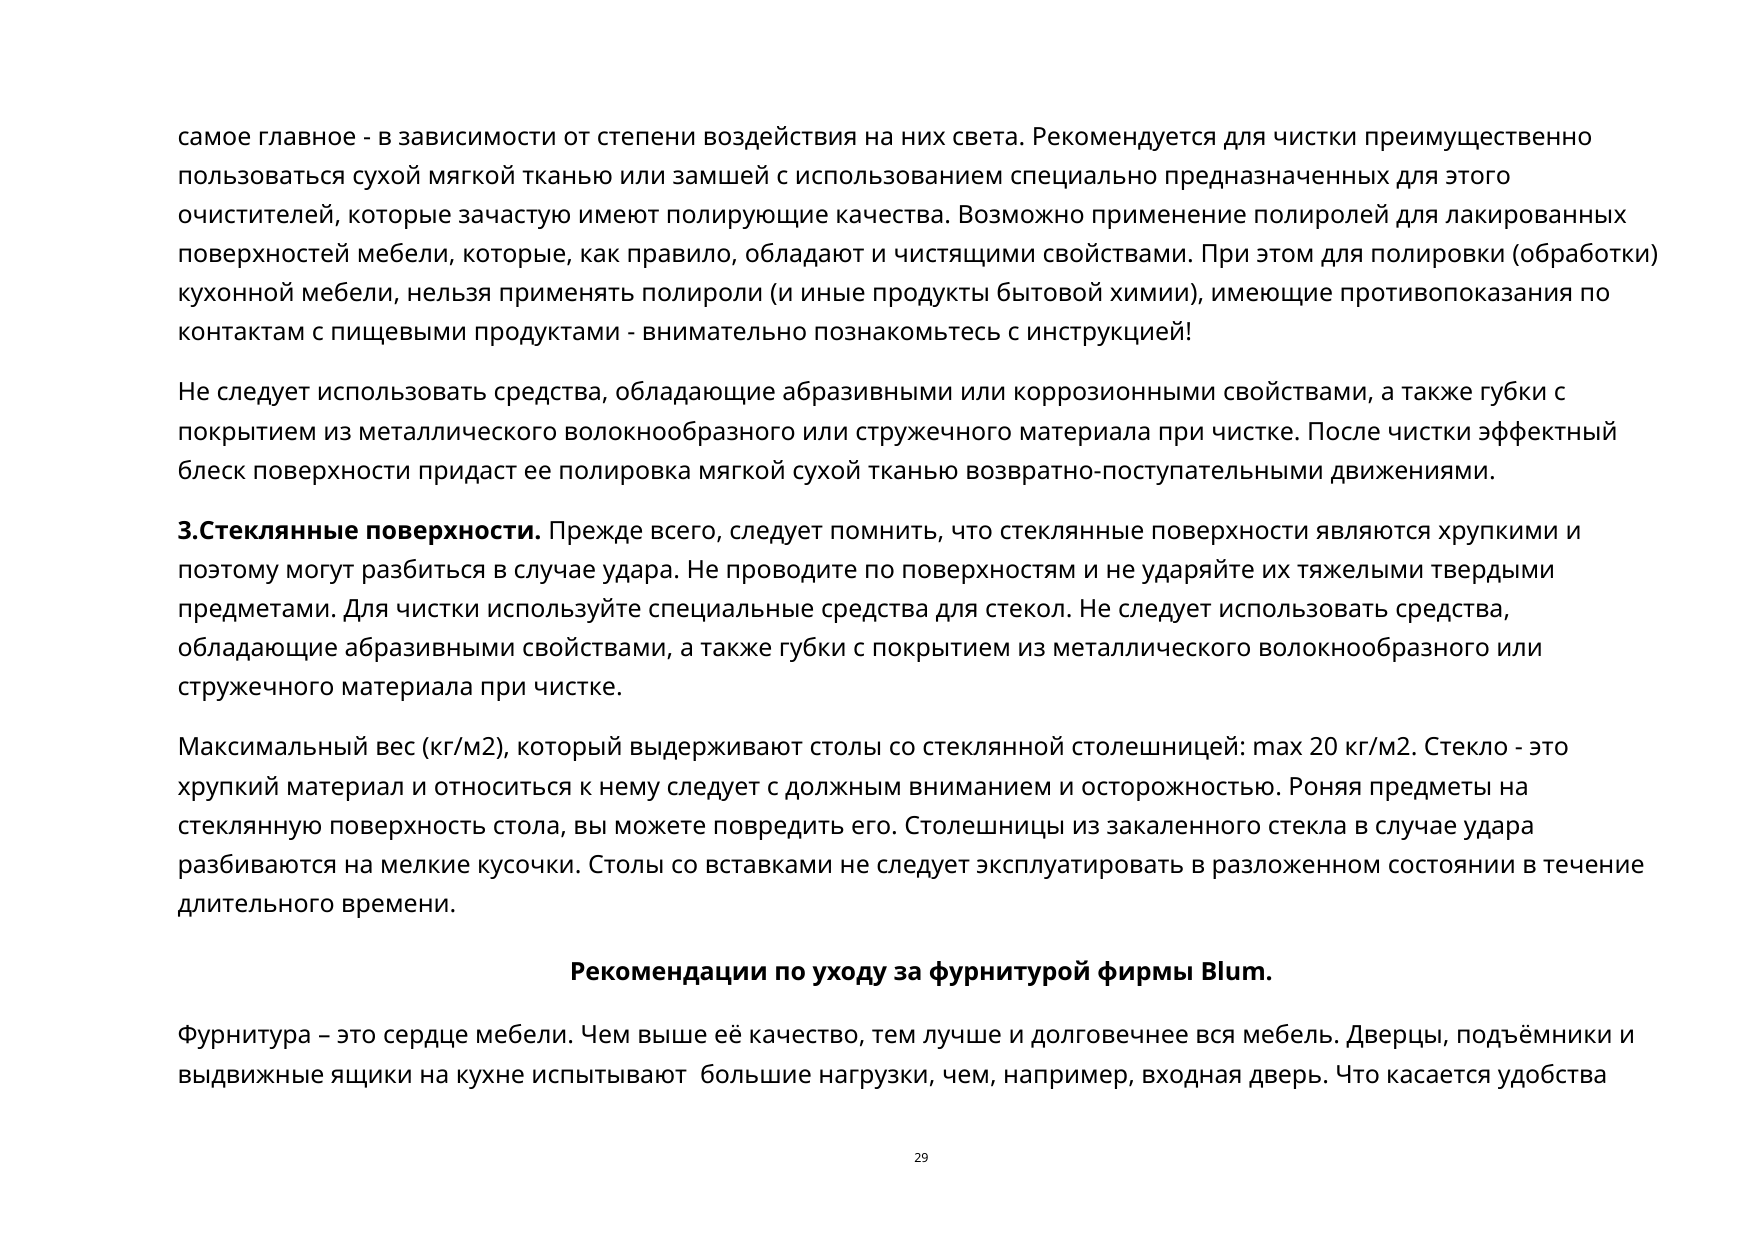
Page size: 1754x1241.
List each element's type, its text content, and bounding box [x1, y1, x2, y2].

text Не следует использовать средства, обладающие абразивными или коррозионными свойствами, а также губки с покрытием из металлического волокнообразного или стружечного материала при чистке. После чистки эффектный блеск поверхности придаст ее полировка мягкой сухой тканью возвратно-поступательными движениями. [177, 374, 1665, 486]
subtitle Рекомендации по уходу за фурнитурой фирмы Blum. [177, 954, 1665, 988]
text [177, 118, 1665, 348]
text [177, 1017, 1665, 1090]
text Максимальный вес (кг/м2), который выдерживают столы со стеклянной столешницей: mах 20 кг/м2. Стекло - это хрупкий материал и относиться к нему следует с должным вниманием и осторожностью. Роняя предметы на стеклянную поверхность стола, вы можете повредить его. Столешницы из закаленного стекла в случае удара разбиваются на мелкие кусочки. Столы со вставками не следует эксплуатировать в разложенном состоянии в течение длительного времени. [177, 729, 1665, 920]
text 3.Стеклянные поверхности. Прежде всего, следует помнить, что стеклянные поверхности являются хрупкими и поэтому могут разбиться в случае удара. Не проводите по поверхностям и не ударяйте их тяжелыми твердыми предметами. Для чистки используйте специальные средства для стекол. Не следует использовать средства, обладающие абразивными свойствами, а также губки с покрытием из металлического волокнообразного или стружечного материала при чистке. [177, 512, 1665, 703]
